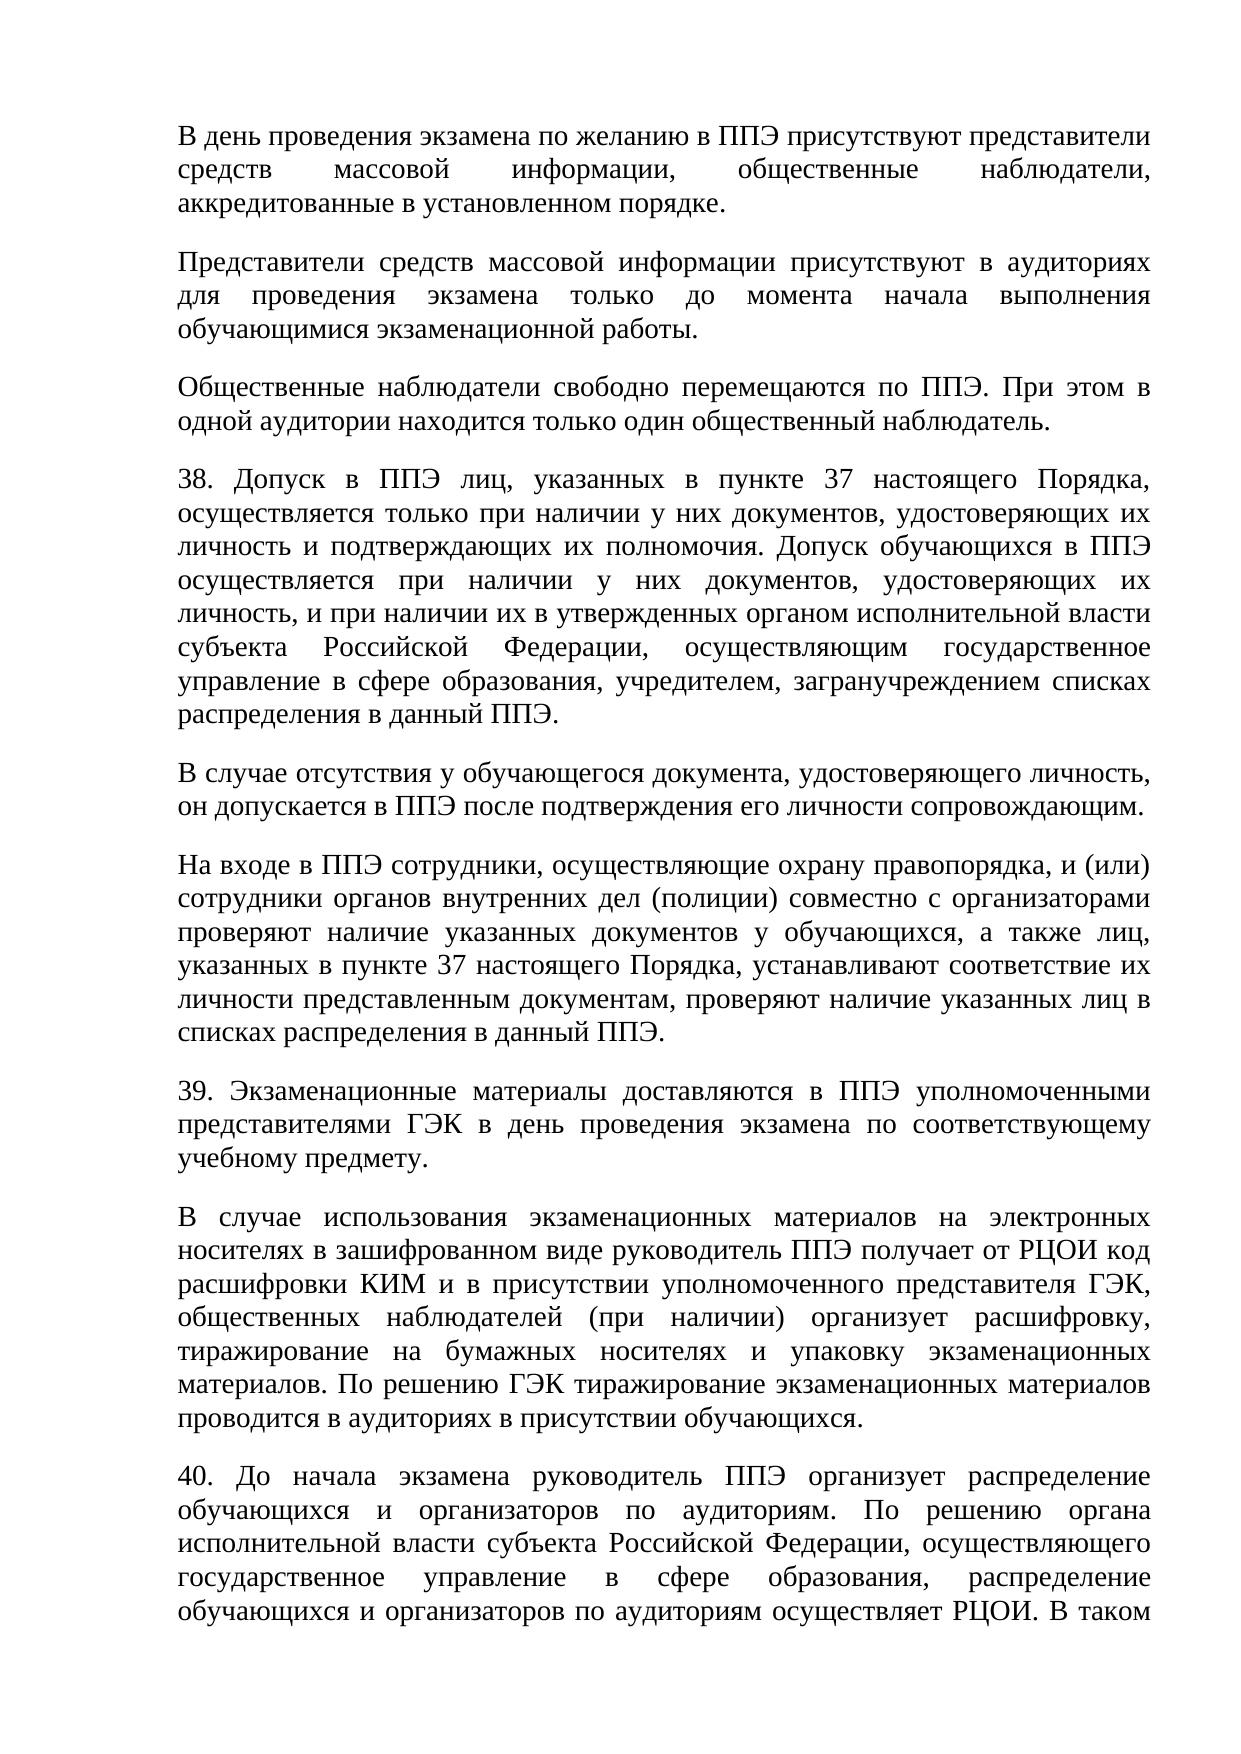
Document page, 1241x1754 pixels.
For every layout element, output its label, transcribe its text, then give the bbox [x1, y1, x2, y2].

text 39. Экзаменационные материалы доставляются в ППЭ уполномоченными представителями ГЭК в день проведения экзамена по соответствующему учебному предмету. [177, 1073, 1152, 1174]
text В случае отсутствия у обучающегося документа, удостоверяющего личность, он допускается в ППЭ после подтверждения его личности сопровождающим. [177, 755, 1152, 822]
text На входе в ППЭ сотрудники, осуществляющие охрану правопорядка, и (или) сотрудники органов внутренних дел (полиции) совместно с организаторами проверяют наличие указанных документов у обучающихся, а также лиц, указанных в пункте 37 настоящего Порядка, устанавливают соответствие их личности представленным документам, проверяют наличие указанных лиц в списках распределения в данный ППЭ. [177, 847, 1152, 1048]
text Общественные наблюдатели свободно перемещаются по ППЭ. При этом в одной аудитории находится только один общественный наблюдатель. [177, 369, 1152, 436]
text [177, 1458, 1152, 1626]
text В день проведения экзамена по желанию в ППЭ присутствуют представители средств массовой информации, общественные наблюдатели, аккредитованные в установленном порядке. [177, 118, 1152, 219]
text Представители средств массовой информации присутствуют в аудиториях для проведения экзамена только до момента начала выполнения обучающимися экзаменационной работы. [177, 244, 1152, 344]
text В случае использования экзаменационных материалов на электронных носителях в зашифрованном виде руководитель ППЭ получает от РЦОИ код расшифровки КИМ и в присутствии уполномоченного представителя ГЭК, общественных наблюдателей (при наличии) организует расшифровку, тиражирование на бумажных носителях и упаковку экзаменационных материалов. По решению ГЭК тиражирование экзаменационных материалов проводится в аудиториях в присутствии обучающихся. [177, 1199, 1152, 1433]
text 38. Допуск в ППЭ лиц, указанных в пункте 37 настоящего Порядка, осуществляется только при наличии у них документов, удостоверяющих их личность и подтверждающих их полномочия. Допуск обучающихся в ППЭ осуществляется при наличии у них документов, удостоверяющих их личность, и при наличии их в утвержденных органом исполнительной власти субъекта Российской Федерации, осуществляющим государственное управление в сфере образования, учредителем, загранучреждением списках распределения в данный ППЭ. [177, 461, 1152, 730]
